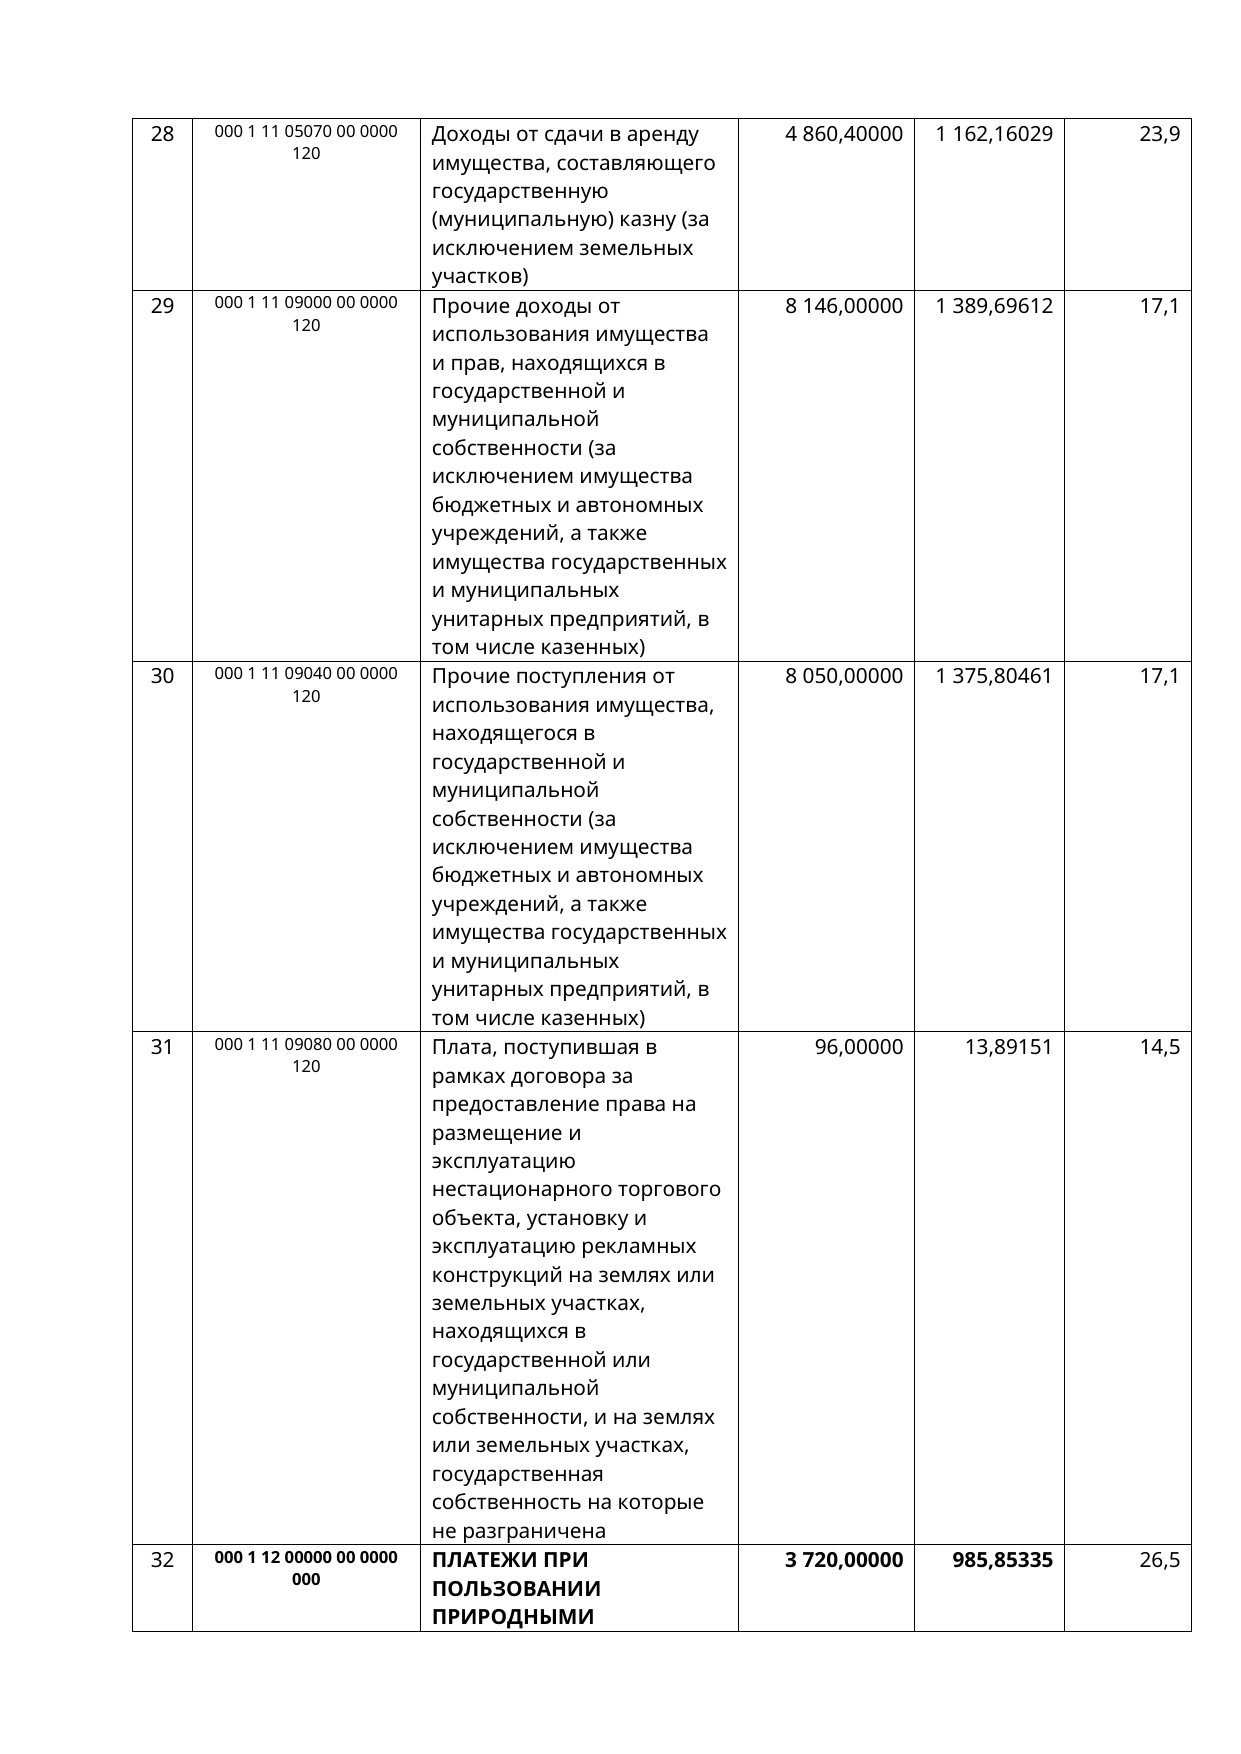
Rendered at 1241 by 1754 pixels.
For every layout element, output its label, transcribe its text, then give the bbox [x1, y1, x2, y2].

table_cell 29 [133, 291, 192, 661]
table_cell 000 1 11 09000 00 0000 120 [193, 291, 420, 661]
table_cell 32 [133, 1545, 192, 1631]
table_cell 17,1 [1065, 662, 1191, 1031]
table_cell 985,85335 [915, 1545, 1064, 1631]
table_cell 4 860,40000 [739, 119, 914, 290]
table_cell 3 720,00000 [739, 1545, 914, 1631]
table_cell Доходы от сдачи в аренду имущества, составляющего государственную (муниципальную) казну (за исключением земельных участков) [421, 119, 738, 290]
table_cell 1 162,16029 [915, 119, 1064, 290]
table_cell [193, 1545, 420, 1631]
table_cell Прочие доходы от использования имущества и прав, находящихся в государственной и муниципальной собственности (за исключением имущества бюджетных и автономных учреждений, а также имущества государственных и муниципальных унитарных предприятий, в том числе казенных) [421, 291, 738, 661]
table_cell Плата, поступившая в рамках договора за предоставление права на размещение и эксплуатацию нестационарного торгового объекта, установку и эксплуатацию рекламных конструкций на землях или земельных участках, находящихся в государственной или муниципальной собственности, и на землях или земельных участках, государственная собственность на которые не разграничена [421, 1032, 738, 1544]
table_cell 96,00000 [739, 1032, 914, 1544]
table_cell Прочие поступления от использования имущества, находящегося в государственной и муниципальной собственности (за исключением имущества бюджетных и автономных учреждений, а также имущества государственных и муниципальных унитарных предприятий, в том числе казенных) [421, 662, 738, 1031]
table_cell 30 [133, 662, 192, 1031]
table_cell 23,9 [1065, 119, 1191, 290]
table_cell 14,5 [1065, 1032, 1191, 1544]
table_cell 8 146,00000 [739, 291, 914, 661]
table_cell 1 375,80461 [915, 662, 1064, 1031]
table_cell 000 1 11 09080 00 0000 120 [193, 1032, 420, 1544]
table_cell 28 [133, 119, 192, 290]
table_cell 31 [133, 1032, 192, 1544]
table_cell 13,89151 [915, 1032, 1064, 1544]
table_cell 000 1 11 05070 00 0000 120 [193, 119, 420, 290]
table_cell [421, 1545, 738, 1631]
table_cell 000 1 11 09040 00 0000 120 [193, 662, 420, 1031]
table_cell 1 389,69612 [915, 291, 1064, 661]
table_cell 26,5 [1065, 1545, 1191, 1631]
table_cell 17,1 [1065, 291, 1191, 661]
table_cell 8 050,00000 [739, 662, 914, 1031]
